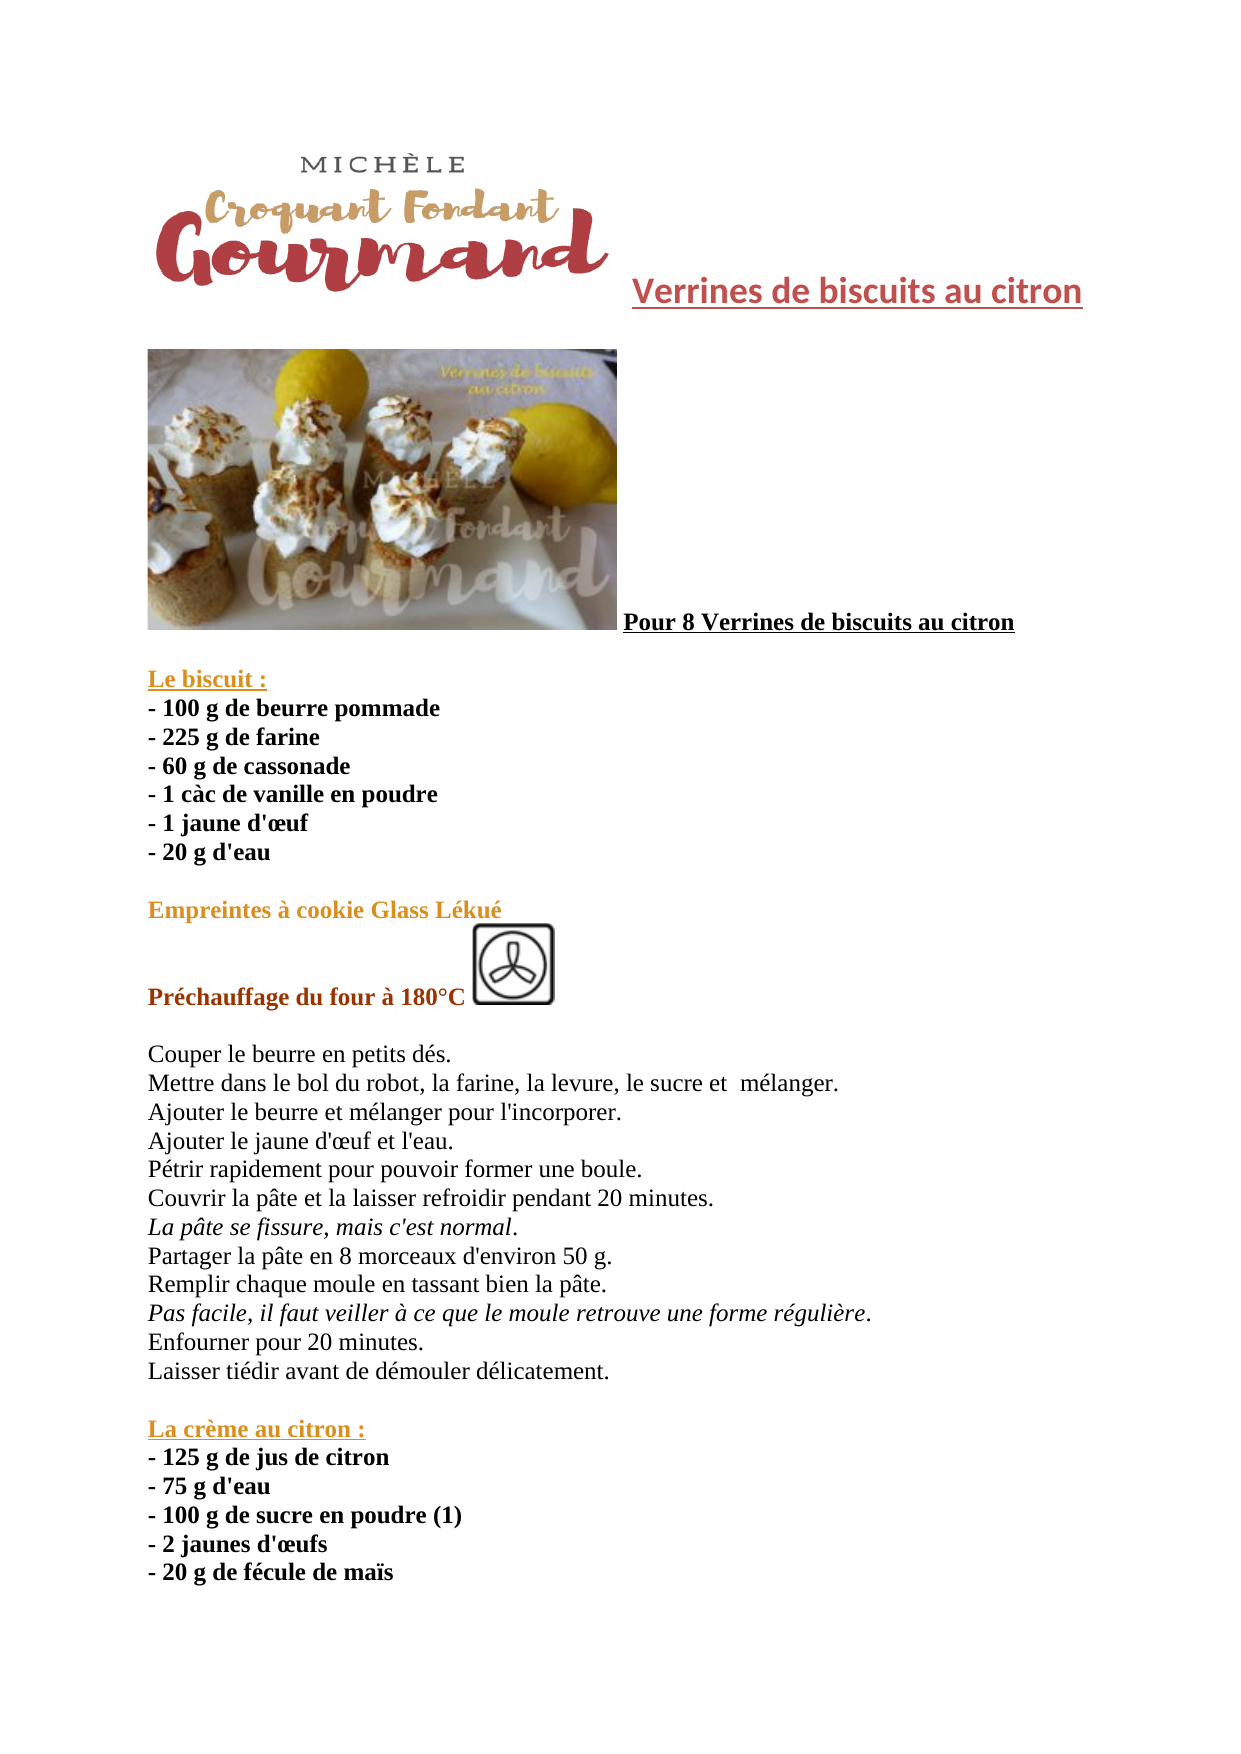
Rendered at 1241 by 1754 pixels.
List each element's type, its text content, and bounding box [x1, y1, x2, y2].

text Le biscuit : - 100 g de beurre pommade - 225 g de farine - 60 g de cassonade - 1 càc de vanille en poudre - 1 jaune d'œuf - 20 g d'eau [148, 664, 1093, 866]
picture [147, 147, 617, 304]
text Couper le beurre en petits dés. Mettre dans le bol du robot, la farine, la levure, le sucre et mélanger. Ajouter le beurre et mélanger pour l'incorporer. Ajouter le jaune d'œuf et l'eau. Pétrir rapidement pour pouvoir former une boule. Couvrir la pâte et la laisser refroidir pendant 20 minutes. La pâte se fissure, mais c'est normal. Partager la pâte en 8 morceaux d'environ 50 g. Remplir chaque moule en tassant bien la pâte. Pas facile, il faut veiller à ce que le moule retrouve une forme régulière. Enfourner pour 20 minutes. Laisser tiédir avant de démouler délicatement. [148, 1039, 1093, 1384]
text Empreintes à cookie Glass Lékué Préchauffage du four à 180°C [148, 895, 1093, 1010]
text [148, 1414, 1093, 1586]
picture [147, 349, 617, 630]
picture [472, 923, 555, 1005]
